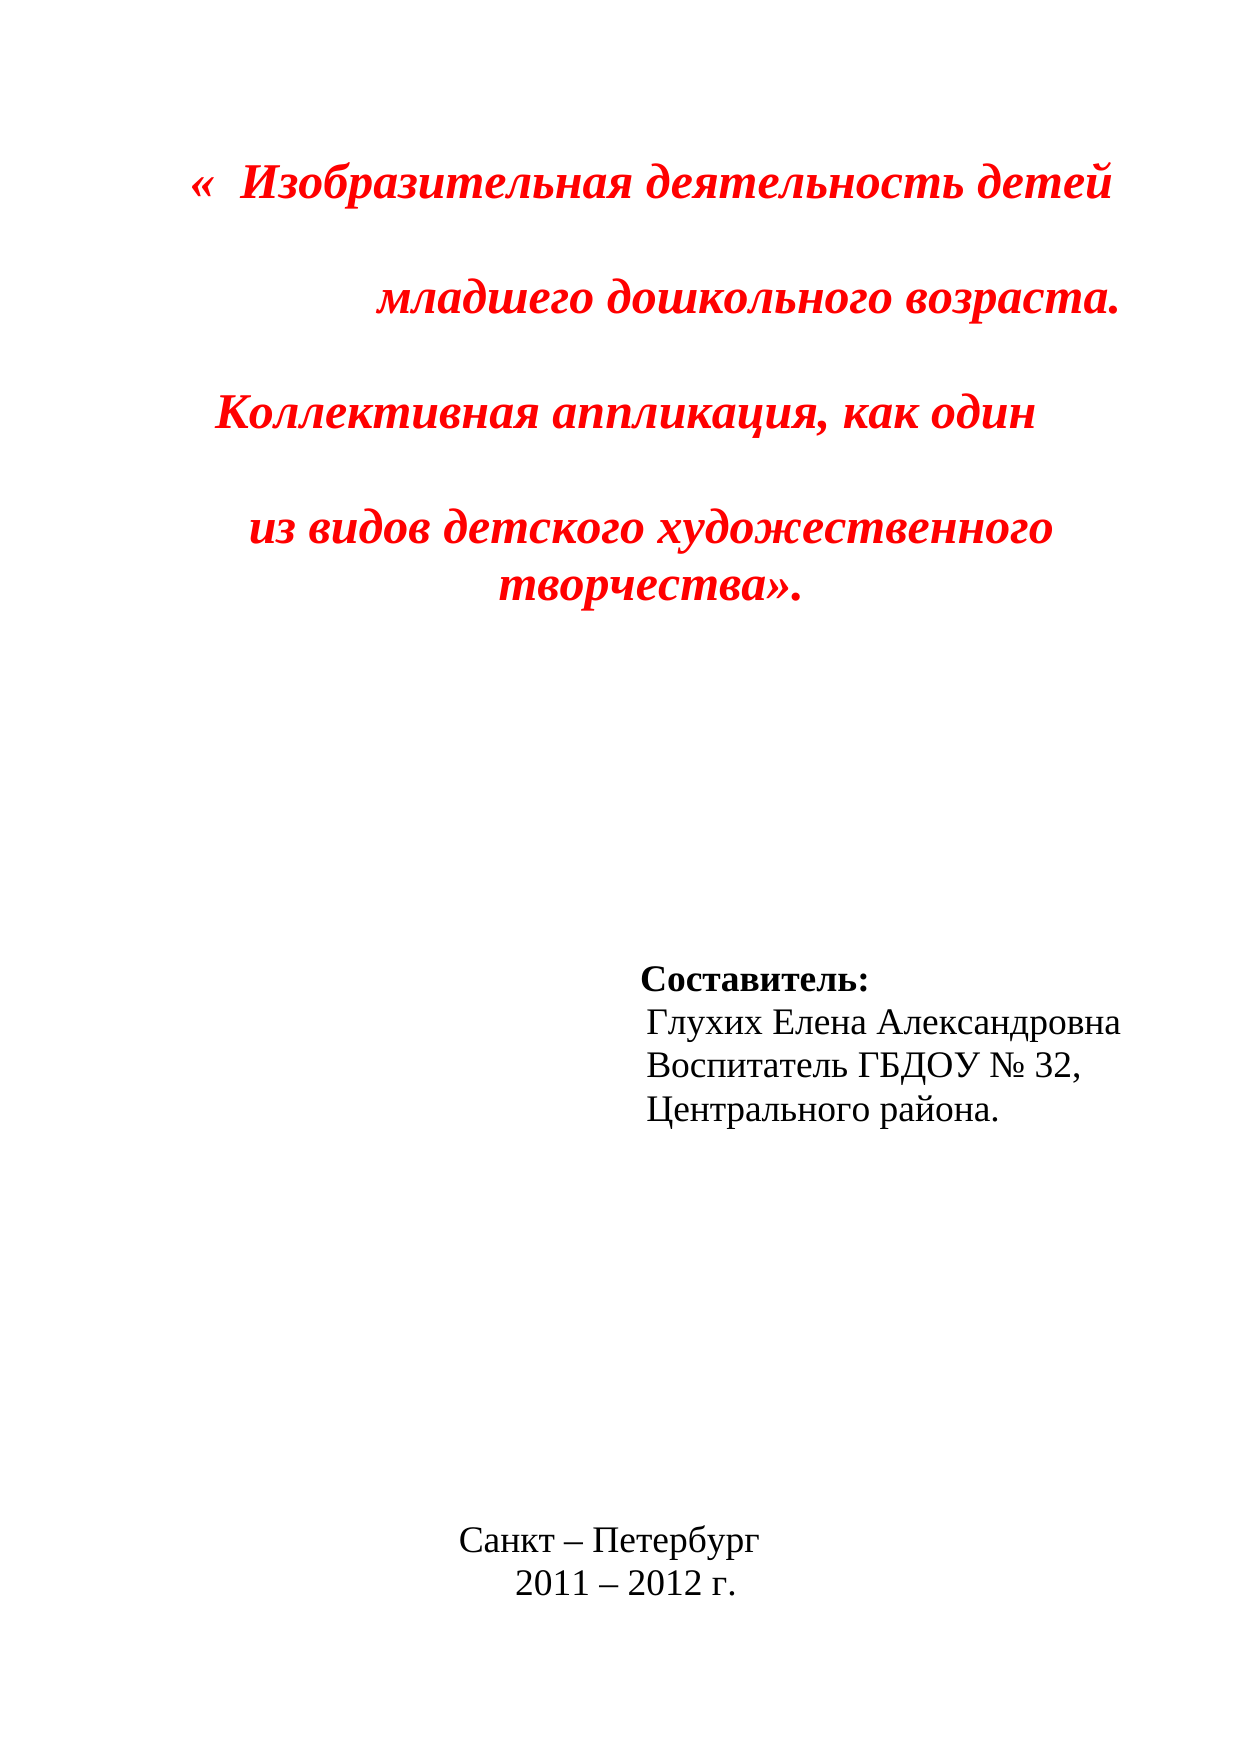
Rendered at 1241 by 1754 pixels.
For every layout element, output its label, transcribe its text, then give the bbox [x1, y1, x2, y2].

text младшего дошкольного возраста. [177, 267, 1125, 324]
text 2011 – 2012 г. [177, 1560, 1125, 1603]
text Центрального района. [177, 1086, 1125, 1129]
text « Изобразительная деятельность детей [177, 152, 1125, 209]
text Воспитатель ГБДОУ № 32, [177, 1043, 1125, 1086]
text Санкт – Петербург [177, 1517, 1125, 1560]
text из видов детского художественного творчества». [177, 497, 1125, 612]
text Коллективная аппликация, как один [177, 382, 1125, 439]
text Глухих Елена Александровна [177, 1000, 1125, 1043]
text Составитель: [177, 957, 1125, 1000]
